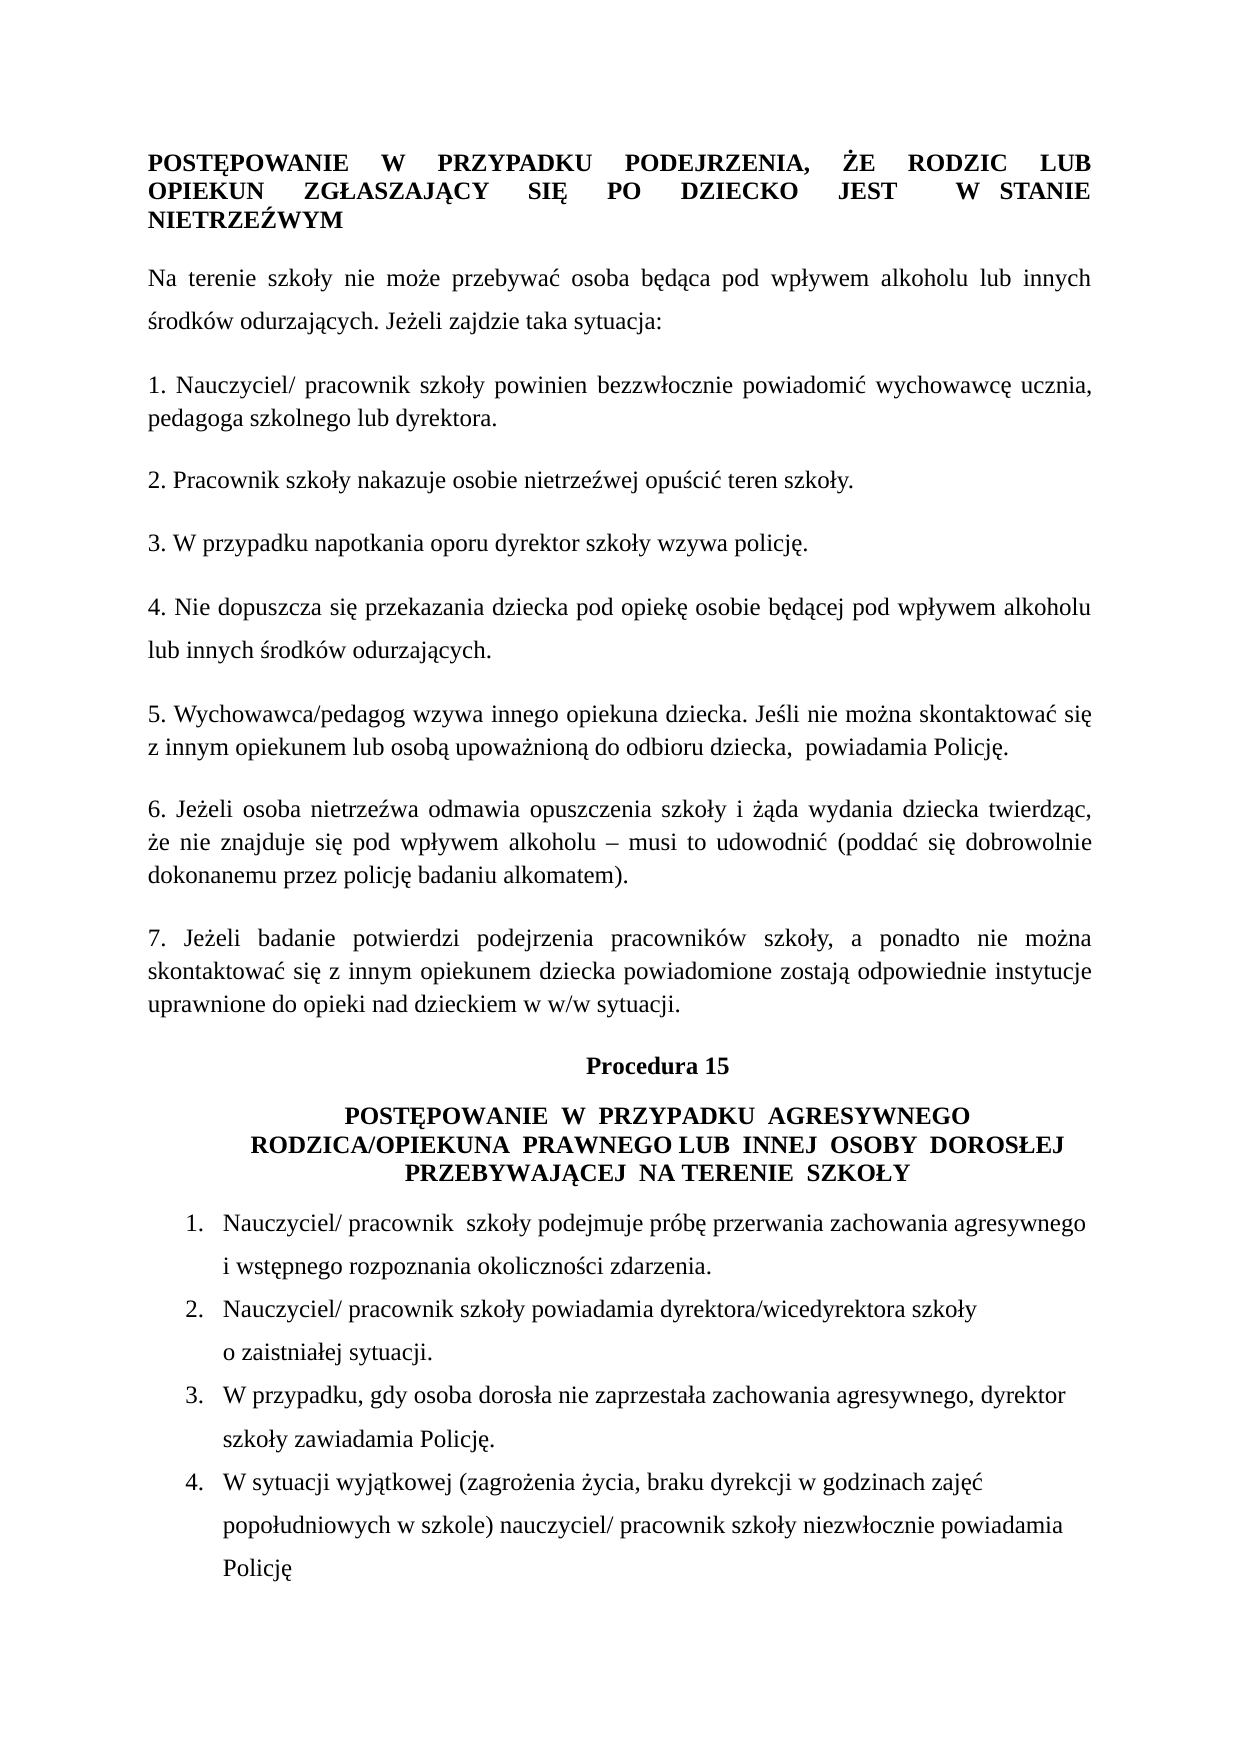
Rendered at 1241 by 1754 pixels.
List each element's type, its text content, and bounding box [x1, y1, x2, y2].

text POSTĘPOWANIE W PRZYPADKU PODEJRZENIA, ŻE RODZIC LUB OPIEKUN ZGŁASZAJĄCY SIĘ PO DZIECKO JEST W STANIE NIETRZEŹWYM [148, 148, 1093, 234]
list W przypadku, gdy osoba dorosła nie zaprzestała zachowania agresywnego, dyrektor szkoły zawiadamia Policję. [185, 1381, 1093, 1452]
text 5. Wychowawca/pedagog wzywa innego opiekuna dziecka. Jeśli nie można skontaktować się z innym opiekunem lub osobą upoważnioną do odbioru dziecka, powiadamia Policję. [148, 699, 1093, 761]
text 4. Nie dopuszcza się przekazania dziecka pod opiekę osobie będącej pod wpływem alkoholu lub innych środków odurzających. [148, 592, 1093, 663]
list Nauczyciel/ pracownik szkoły powiadamia dyrektora/wicedyrektora szkoły o zaistniałej sytuacji. [185, 1294, 1093, 1366]
text 2. Pracownik szkoły nakazuje osobie nietrzeźwej opuścić teren szkoły. [148, 465, 1093, 494]
text 6. Jeżeli osoba nietrzeźwa odmawia opuszczenia szkoły i żąda wydania dziecka twierdząc, że nie znajduje się pod wpływem alkoholu – musi to udowodnić (poddać się dobrowolnie dokonanemu przez policję badaniu alkomatem). [148, 794, 1093, 889]
list Nauczyciel/ pracownik szkoły podejmuje próbę przerwania zachowania agresywnego i wstępnego rozpoznania okoliczności zdarzenia. [185, 1208, 1093, 1280]
text 1. Nauczyciel/ pracownik szkoły powinien bezzwłocznie powiadomić wychowawcę ucznia, pedagoga szkolnego lub dyrektora. [148, 370, 1093, 431]
text 3. W przypadku napotkania oporu dyrektor szkoły wzywa policję. [148, 528, 1093, 556]
list W sytuacji wyjątkowej (zagrożenia życia, braku dyrekcji w godzinach zajęć popołudniowych w szkole) nauczyciel/ pracownik szkoły niezwłocznie powiadamia Policję [185, 1467, 1093, 1582]
text POSTĘPOWANIE W PRZYPADKU AGRESYWNEGO RODZICA/OPIEKUNA PRAWNEGO LUB INNEJ OSOBY DOROSŁEJ PRZEBYWAJĄCEJ NA TERENIE SZKOŁY [223, 1101, 1093, 1187]
text 7. Jeżeli badanie potwierdzi podejrzenia pracowników szkoły, a ponadto nie można skontaktować się z innym opiekunem dziecka powiadomione zostają odpowiednie instytucje uprawnione do opieki nad dzieckiem w w/w sytuacji. [148, 923, 1093, 1018]
text Na terenie szkoły nie może przebywać osoba będąca pod wpływem alkoholu lub innych środków odurzających. Jeżeli zajdzie taka sytuacja: [148, 263, 1093, 334]
text Procedura 15 [223, 1051, 1093, 1080]
